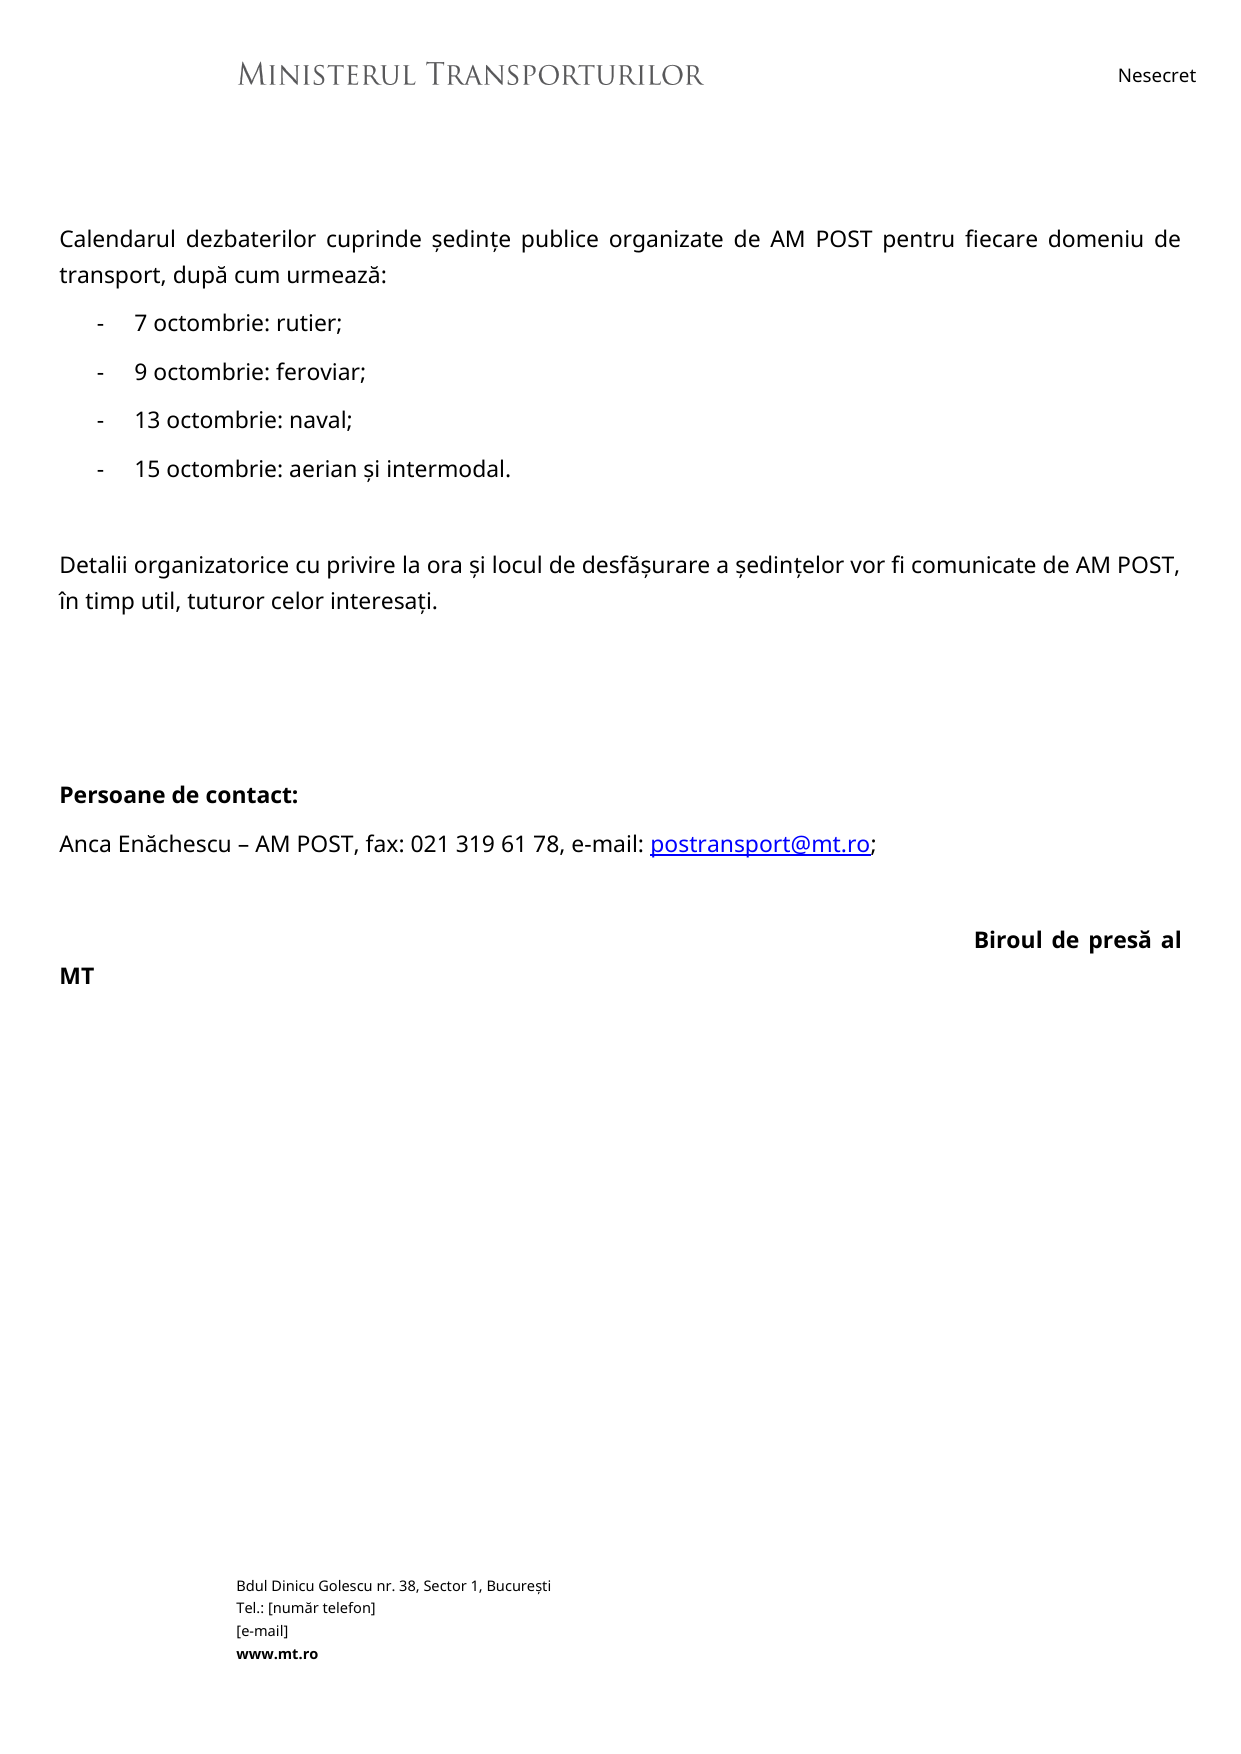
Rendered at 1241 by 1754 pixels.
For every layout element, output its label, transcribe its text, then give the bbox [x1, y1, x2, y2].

list 15 octombrie: aerian și intermodal. [97, 452, 1182, 484]
text Detalii organizatorice cu privire la ora și locul de desfășurare a ședințelor vor fi comunicate de AM POST, în timp util, tuturor celor interesați. [59, 549, 1182, 617]
list 9 octombrie: feroviar; [97, 356, 1182, 387]
picture [236, 59, 705, 92]
list 13 octombrie: naval; [97, 404, 1182, 435]
text Persoane de contact: [59, 779, 1182, 810]
list 7 octombrie: rutier; [97, 307, 1182, 338]
text Biroul de presă al MT [59, 924, 1182, 992]
text Anca Enăchescu – AM POST, fax: 021 319 61 78, e-mail: postransport@mt.ro; [59, 827, 1182, 859]
text Calendarul dezbaterilor cuprinde ședințe publice organizate de AM POST pentru fiecare domeniu de transport, după cum urmează: [59, 223, 1182, 290]
